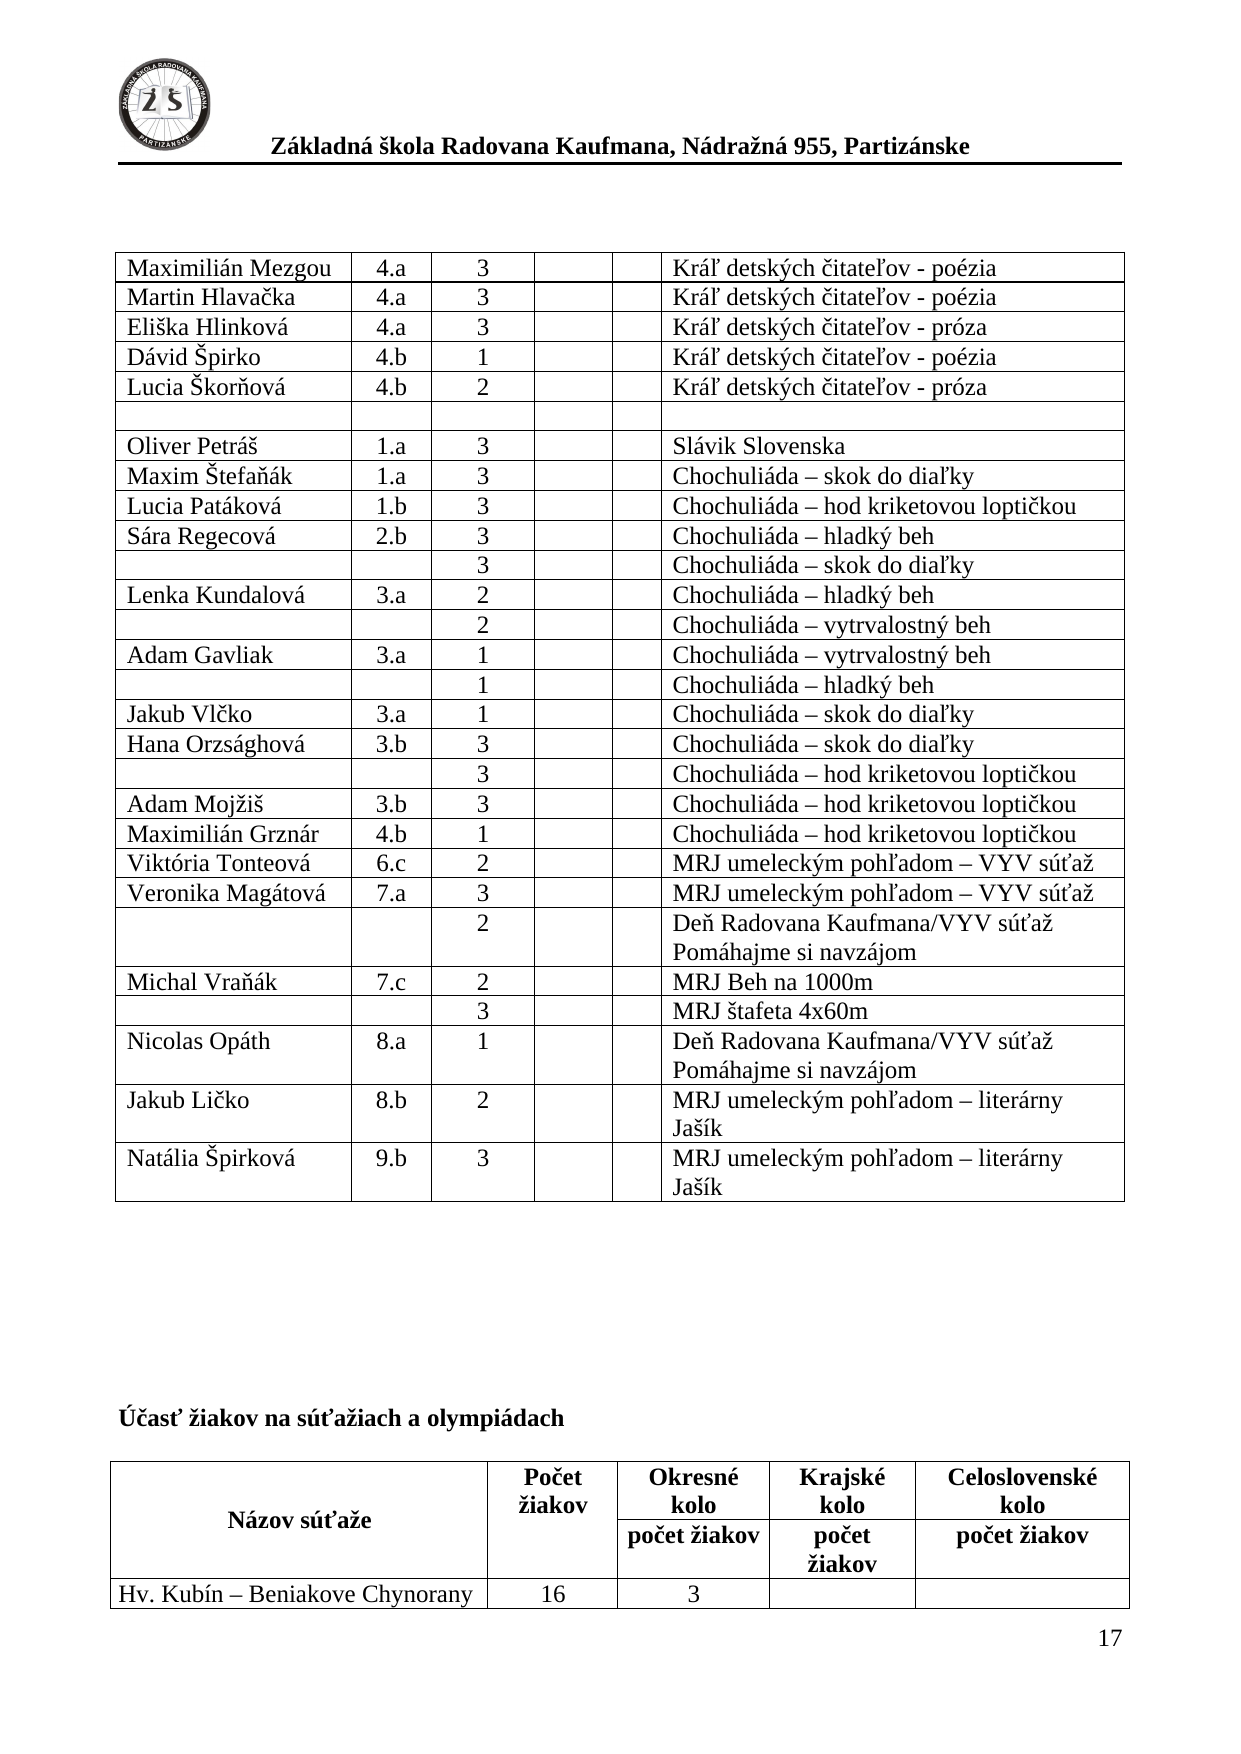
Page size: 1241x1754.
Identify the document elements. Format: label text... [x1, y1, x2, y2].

table_cell [535, 610, 546, 639]
table_cell [1122, 1579, 1129, 1607]
table_cell [535, 789, 546, 818]
table_cell [650, 819, 661, 847]
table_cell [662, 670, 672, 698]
table_cell [602, 729, 612, 758]
table_cell [613, 996, 624, 1025]
table_cell 8.b [352, 1085, 431, 1142]
table_cell [613, 967, 624, 995]
table_cell [613, 908, 661, 966]
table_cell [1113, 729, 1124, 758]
table_cell [1113, 402, 1124, 430]
table_cell [602, 967, 612, 995]
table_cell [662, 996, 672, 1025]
table_cell [535, 431, 546, 460]
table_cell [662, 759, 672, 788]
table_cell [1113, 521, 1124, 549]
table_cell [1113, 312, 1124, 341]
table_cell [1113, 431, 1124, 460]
table_cell [613, 700, 624, 728]
table_cell [613, 610, 624, 639]
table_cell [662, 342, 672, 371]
table_cell [613, 640, 624, 669]
table_cell [602, 610, 612, 639]
table_cell 2 [432, 1085, 534, 1142]
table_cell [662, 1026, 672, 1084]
table_cell [613, 670, 624, 698]
table_cell [650, 461, 661, 490]
table_cell [420, 996, 431, 1025]
table_cell [908, 1579, 915, 1607]
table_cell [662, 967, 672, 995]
table_cell [613, 1143, 661, 1201]
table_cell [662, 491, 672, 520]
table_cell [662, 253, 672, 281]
table_cell [535, 342, 546, 371]
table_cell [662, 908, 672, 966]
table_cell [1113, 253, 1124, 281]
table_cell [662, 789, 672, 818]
table_cell [602, 402, 612, 430]
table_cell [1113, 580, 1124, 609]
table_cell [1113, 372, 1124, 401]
table_cell [613, 819, 624, 847]
table_cell [420, 551, 431, 579]
table_cell [650, 342, 661, 371]
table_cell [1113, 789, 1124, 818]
table_cell [613, 1026, 661, 1084]
table_header Počet žiakov [488, 1462, 617, 1578]
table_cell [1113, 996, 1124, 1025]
table_cell [420, 402, 431, 430]
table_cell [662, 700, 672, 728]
table_cell [340, 610, 351, 639]
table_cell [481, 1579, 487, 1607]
subtitle Účasť žiakov na súťažiach a olympiádach [118, 1403, 1122, 1432]
table_cell [650, 849, 661, 877]
table_cell Nicolas Opáth [116, 1026, 351, 1084]
table_cell [535, 670, 546, 698]
table_cell [650, 402, 661, 430]
table_cell 2 [432, 908, 534, 966]
table_cell [650, 789, 661, 818]
table_cell [602, 878, 612, 907]
table_cell [535, 461, 546, 490]
table_cell [535, 372, 546, 401]
table_cell [602, 342, 612, 371]
table_cell [613, 759, 624, 788]
table_cell [602, 700, 612, 728]
table_cell [602, 521, 612, 549]
table_cell [916, 1579, 923, 1607]
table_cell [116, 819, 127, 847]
table_cell [602, 849, 612, 877]
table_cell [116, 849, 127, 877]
table_cell [613, 491, 624, 520]
table_cell [535, 729, 546, 758]
table_cell [602, 996, 612, 1025]
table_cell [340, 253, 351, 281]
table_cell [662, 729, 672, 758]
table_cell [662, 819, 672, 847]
table_cell [650, 610, 661, 639]
table_cell [613, 551, 624, 579]
table_cell [650, 759, 661, 788]
table_cell [116, 670, 127, 698]
table_cell [535, 878, 546, 907]
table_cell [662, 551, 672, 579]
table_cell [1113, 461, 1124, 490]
table_cell [650, 253, 661, 281]
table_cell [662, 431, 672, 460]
table_cell [420, 610, 431, 639]
table_cell [352, 670, 362, 698]
table_cell [650, 372, 661, 401]
table_cell [535, 700, 546, 728]
table_cell [602, 551, 612, 579]
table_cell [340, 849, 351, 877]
table_cell [535, 551, 546, 579]
table_cell [650, 312, 661, 341]
table_cell 3 [432, 1143, 534, 1201]
table_cell [650, 551, 661, 579]
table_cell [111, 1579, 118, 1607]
table_cell [535, 849, 546, 877]
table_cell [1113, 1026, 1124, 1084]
table_cell [662, 402, 672, 430]
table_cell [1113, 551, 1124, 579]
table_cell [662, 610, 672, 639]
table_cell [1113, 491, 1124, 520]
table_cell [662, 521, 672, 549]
table_cell [613, 461, 624, 490]
table_cell [116, 402, 127, 430]
table_cell [602, 283, 612, 311]
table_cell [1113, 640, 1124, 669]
table_cell [613, 521, 624, 549]
table_cell [535, 1085, 612, 1142]
table_cell [535, 1026, 612, 1084]
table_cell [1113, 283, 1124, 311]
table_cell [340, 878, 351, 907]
table_cell Natália Špirková [116, 1143, 351, 1201]
table_cell Jakub Ličko [116, 1085, 351, 1142]
table_cell [650, 967, 661, 995]
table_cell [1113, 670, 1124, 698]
table_cell [116, 908, 351, 966]
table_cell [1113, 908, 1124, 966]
table_cell [602, 253, 612, 281]
table_cell [602, 372, 612, 401]
table_cell [613, 1085, 661, 1142]
table_cell [602, 819, 612, 847]
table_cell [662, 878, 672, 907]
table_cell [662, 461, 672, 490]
table_cell [535, 402, 546, 430]
table_cell 1 [432, 1026, 534, 1084]
table_cell [535, 759, 546, 788]
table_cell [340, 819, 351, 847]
table_cell [420, 670, 431, 698]
table_cell počet žiakov [618, 1520, 769, 1578]
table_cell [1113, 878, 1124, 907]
table_cell [613, 283, 624, 311]
table_cell [613, 580, 624, 609]
table_cell [535, 908, 612, 966]
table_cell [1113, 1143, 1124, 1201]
table_cell [613, 312, 624, 341]
table_cell [602, 461, 612, 490]
table_cell [613, 431, 624, 460]
table_cell [613, 878, 624, 907]
table_cell [613, 253, 624, 281]
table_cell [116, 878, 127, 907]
table_cell [535, 967, 546, 995]
table_cell [535, 819, 546, 847]
table_cell [650, 878, 661, 907]
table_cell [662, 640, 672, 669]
table_cell [650, 283, 661, 311]
table_header Názov súťaže [111, 1462, 487, 1578]
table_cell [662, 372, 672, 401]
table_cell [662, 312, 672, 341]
table_cell [770, 1579, 776, 1607]
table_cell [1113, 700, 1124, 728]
table_cell [602, 640, 612, 669]
table_cell [352, 551, 362, 579]
table_cell [613, 789, 624, 818]
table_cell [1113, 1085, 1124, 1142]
table_cell [340, 402, 351, 430]
table_cell [340, 759, 351, 788]
table_cell [602, 491, 612, 520]
table_cell [650, 700, 661, 728]
table_cell [340, 551, 351, 579]
table_cell [116, 759, 127, 788]
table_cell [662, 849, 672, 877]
table_cell [352, 402, 362, 430]
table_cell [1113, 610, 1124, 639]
table_cell [535, 312, 546, 341]
table_cell 9.b [352, 1143, 431, 1201]
table_cell [352, 908, 431, 966]
table_cell [602, 431, 612, 460]
table_cell [650, 670, 661, 698]
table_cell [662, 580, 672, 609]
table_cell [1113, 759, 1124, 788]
table_cell [432, 402, 442, 430]
table_cell [523, 402, 534, 430]
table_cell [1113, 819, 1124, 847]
table_cell [650, 521, 661, 549]
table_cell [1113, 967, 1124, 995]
table_cell [352, 996, 362, 1025]
table_cell [602, 670, 612, 698]
table_cell [650, 580, 661, 609]
table_cell [613, 342, 624, 371]
table_cell [602, 312, 612, 341]
table_cell [602, 789, 612, 818]
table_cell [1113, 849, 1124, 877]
table_cell [650, 729, 661, 758]
table_cell [535, 491, 546, 520]
table_cell [650, 491, 661, 520]
table_cell [613, 729, 624, 758]
table_cell [613, 849, 624, 877]
table_cell [116, 551, 127, 579]
table_cell [352, 759, 362, 788]
table_cell [613, 372, 624, 401]
table_cell [535, 253, 546, 281]
table_cell [535, 1143, 612, 1201]
table_cell [650, 996, 661, 1025]
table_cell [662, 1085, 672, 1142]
picture [118, 57, 211, 152]
table_cell [352, 610, 362, 639]
table_cell [535, 521, 546, 549]
table_cell [420, 759, 431, 788]
table_cell [650, 640, 661, 669]
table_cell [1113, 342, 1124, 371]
table_cell [535, 996, 546, 1025]
table_cell [602, 759, 612, 788]
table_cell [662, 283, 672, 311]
table_cell [535, 580, 546, 609]
table_cell 8.a [352, 1026, 431, 1084]
table_cell [340, 670, 351, 698]
table_cell počet žiakov [916, 1520, 1129, 1578]
table_cell [650, 431, 661, 460]
table_cell [116, 996, 127, 1025]
table_cell [535, 283, 546, 311]
table_cell [613, 402, 624, 430]
table_cell [602, 580, 612, 609]
table_cell [535, 640, 546, 669]
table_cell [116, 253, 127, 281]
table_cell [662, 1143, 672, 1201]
table_cell [340, 996, 351, 1025]
table_cell [116, 610, 127, 639]
